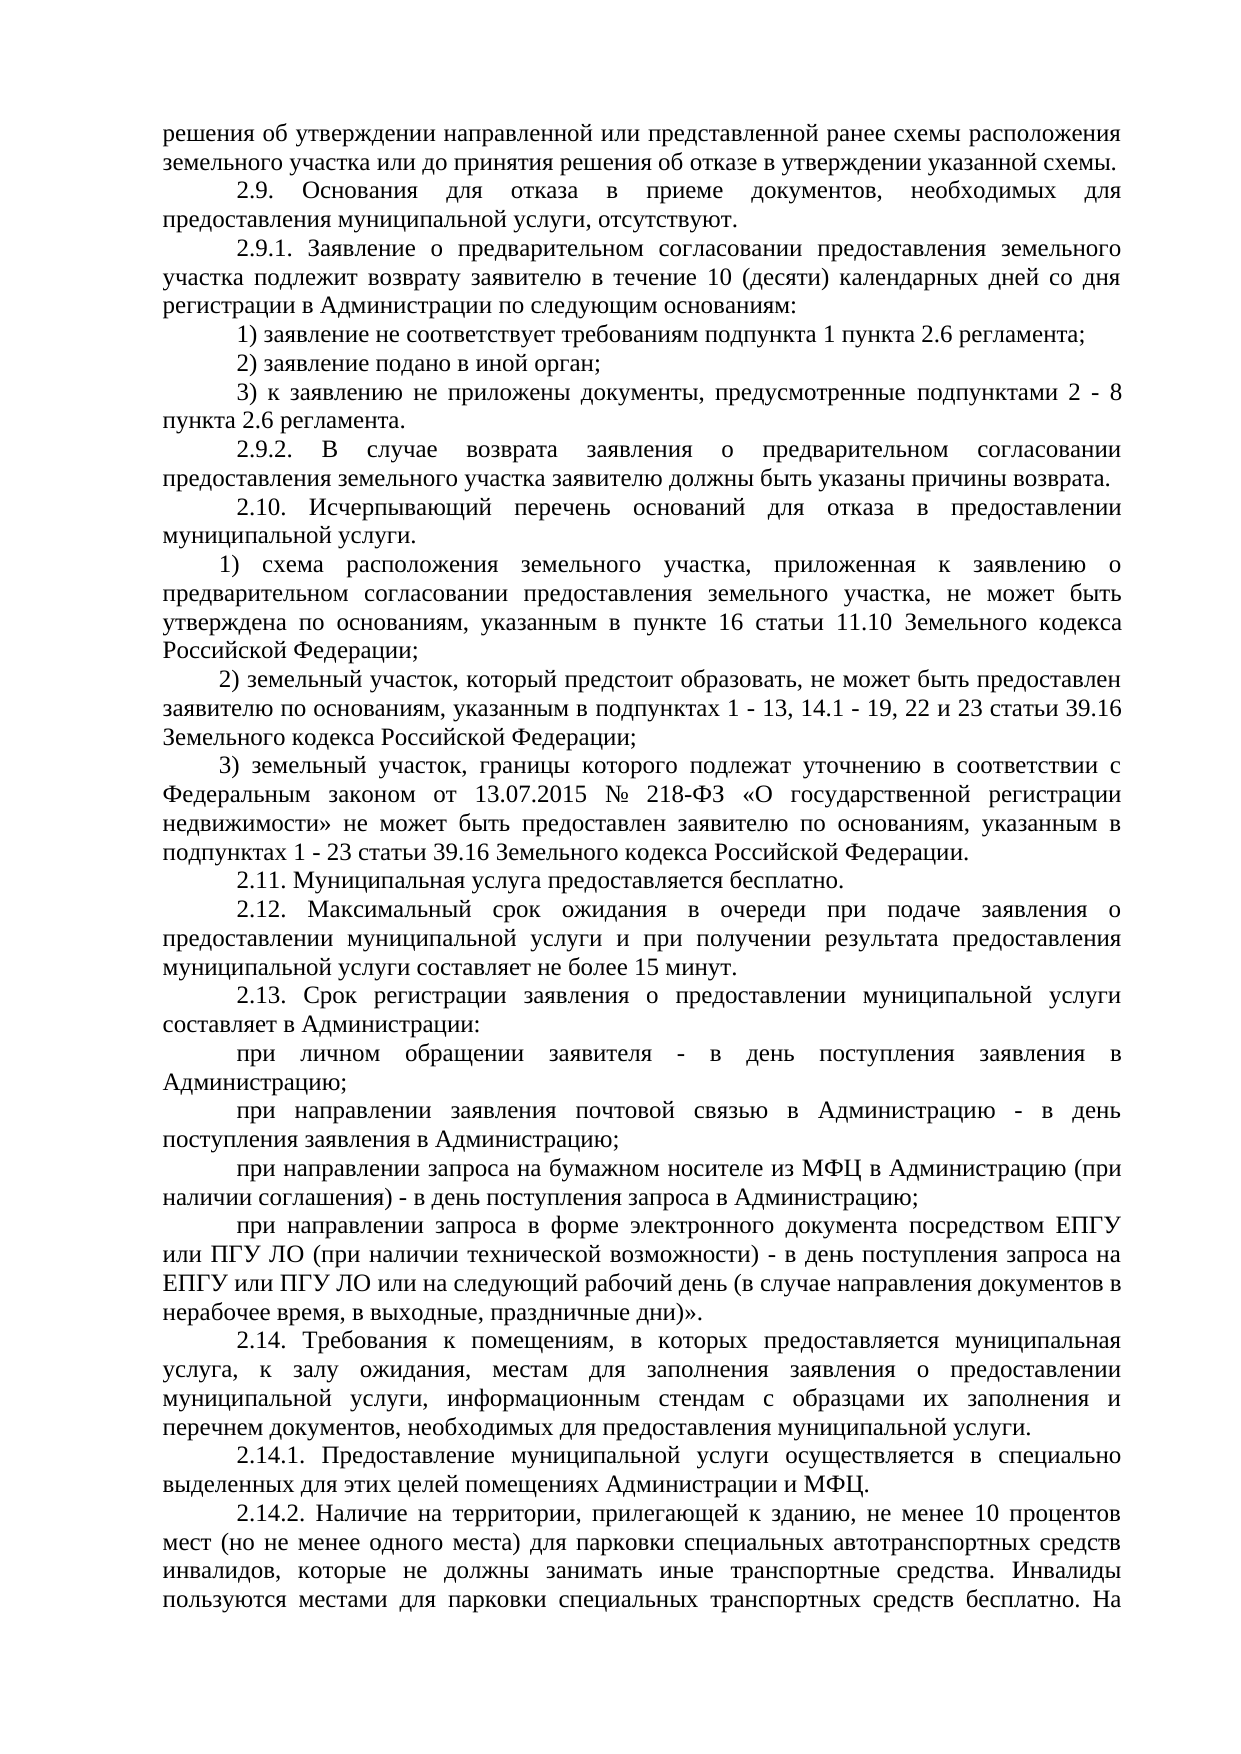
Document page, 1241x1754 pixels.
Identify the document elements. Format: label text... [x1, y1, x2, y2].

text при направлении заявления почтовой связью в Администрацию - в день поступления заявления в Администрацию; [162, 1096, 1122, 1153]
text 2) заявление подано в иной орган; [162, 348, 1122, 377]
text 2.12. Максимальный срок ожидания в очереди при подаче заявления о предоставлении муниципальной услуги и при получении результата предоставления муниципальной услуги составляет не более 15 минут. [162, 894, 1122, 981]
text 2.14.1. Предоставление муниципальной услуги осуществляется в специально выделенных для этих целей помещениях Администрации и МФЦ. [162, 1441, 1122, 1498]
text 2.9.2. В случае возврата заявления о предварительном согласовании предоставления земельного участка заявителю должны быть указаны причины возврата. [162, 434, 1122, 492]
text 2.14. Требования к помещениям, в которых предоставляется муниципальная услуга, к залу ожидания, местам для заполнения заявления о предоставлении муниципальной услуги, информационным стендам с образцами их заполнения и перечнем документов, необходимых для предоставления муниципальной услуги. [162, 1326, 1122, 1441]
text 2.9. Основания для отказа в приеме документов, необходимых для предоставления муниципальной услуги, отсутствуют. [162, 176, 1122, 233]
text 2.11. Муниципальная услуга предоставляется бесплатно. [162, 866, 1122, 894]
text при направлении запроса в форме электронного документа посредством ЕПГУ или ПГУ ЛО (при наличии технической возможности) - в день поступления запроса на ЕПГУ или ПГУ ЛО или на следующий рабочий день (в случае направления документов в нерабочее время, в выходные, праздничные дни)». [162, 1211, 1122, 1326]
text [162, 1498, 1122, 1613]
text при направлении запроса на бумажном носителе из МФЦ в Администрацию (при наличии соглашения) - в день поступления запроса в Администрацию; [162, 1153, 1122, 1211]
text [162, 118, 1122, 176]
text 3) земельный участок, границы которого подлежат уточнению в соответствии с Федеральным законом от 13.07.2015 № 218-ФЗ «О государственной регистрации недвижимости» не может быть предоставлен заявителю по основаниям, указанным в подпунктах 1 - 23 статьи 39.16 Земельного кодекса Российской Федерации. [162, 751, 1122, 866]
text 2.9.1. Заявление о предварительном согласовании предоставления земельного участка подлежит возврату заявителю в течение 10 (десяти) календарных дней со дня регистрации в Администрации по следующим основаниям: [162, 233, 1122, 319]
text 2.10. Исчерпывающий перечень оснований для отказа в предоставлении муниципальной услуги. [162, 492, 1122, 549]
text при личном обращении заявителя - в день поступления заявления в Администрацию; [162, 1038, 1122, 1096]
text 2) земельный участок, который предстоит образовать, не может быть предоставлен заявителю по основаниям, указанным в подпунктах 1 - 13, 14.1 - 19, 22 и 23 статьи 39.16 Земельного кодекса Российской Федерации; [162, 664, 1122, 751]
text 3) к заявлению не приложены документы, предусмотренные подпунктами 2 - 8 пункта 2.6 регламента. [162, 377, 1122, 434]
text 1) заявление не соответствует требованиям подпункта 1 пункта 2.6 регламента; [162, 319, 1122, 348]
text 1) схема расположения земельного участка, приложенная к заявлению о предварительном согласовании предоставления земельного участка, не может быть утверждена по основаниям, указанным в пункте 16 статьи 11.10 Земельного кодекса Российской Федерации; [162, 549, 1122, 664]
text 2.13. Срок регистрации заявления о предоставлении муниципальной услуги составляет в Администрации: [162, 981, 1122, 1038]
